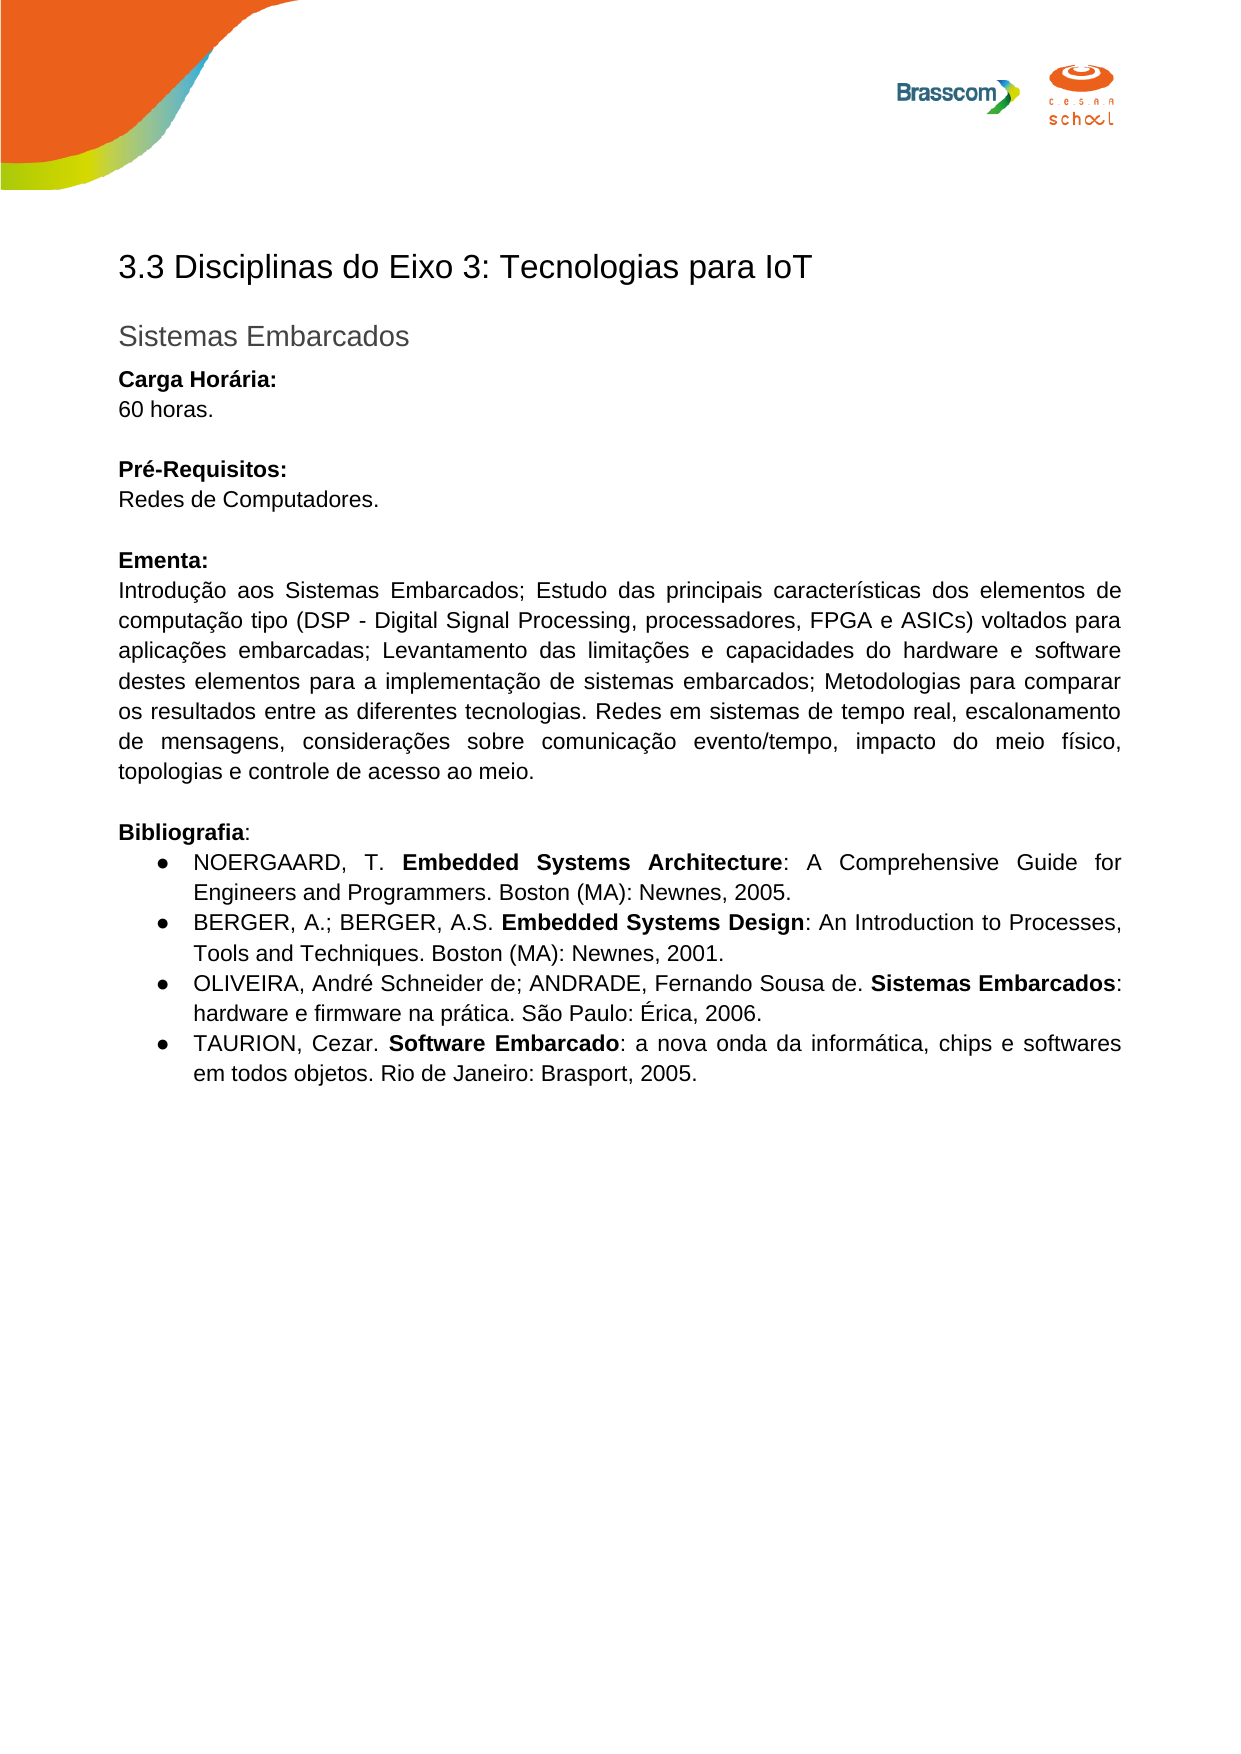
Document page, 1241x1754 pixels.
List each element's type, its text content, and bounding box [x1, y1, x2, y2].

subtitle Sistemas Embarcados [118, 319, 1122, 352]
list NOERGAARD, T. Embedded Systems Architecture: A Comprehensive Guide for Engineers and Programmers. Boston (MA): Newnes, 2005. [156, 849, 1122, 905]
text Pré-Requisitos: [118, 456, 1122, 482]
text Bibliografia: [118, 819, 1122, 845]
text Ementa: [118, 547, 1122, 573]
picture [0, 0, 1209, 190]
subtitle 3.3 Disciplinas do Eixo 3: Tecnologias para IoT [118, 156, 1122, 285]
list OLIVEIRA, André Schneider de; ANDRADE, Fernando Sousa de. Sistemas Embarcados: hardware e firmware na prática. São Paulo: Érica, 2006. [156, 970, 1122, 1026]
text Redes de Computadores. [118, 486, 1122, 513]
text Carga Horária: [118, 366, 1122, 392]
text Introdução aos Sistemas Embarcados; Estudo das principais características dos elementos de computação tipo (DSP - Digital Signal Processing, processadores, FPGA e ASICs) voltados para aplicações embarcadas; Levantamento das limitações e capacidades do hardware e software destes elementos para a implementação de sistemas embarcados; Metodologias para comparar os resultados entre as diferentes tecnologias. Redes em sistemas de tempo real, escalonamento de mensagens, considerações sobre comunicação evento/tempo, impacto do meio físico, topologias e controle de acesso ao meio. [118, 577, 1122, 784]
list BERGER, A.; BERGER, A.S. Embedded Systems Design: An Introduction to Processes, Tools and Techniques. Boston (MA): Newnes, 2001. [156, 909, 1122, 966]
text 60 horas. [118, 396, 1122, 422]
list TAURION, Cezar. Software Embarcado: a nova onda da informática, chips e softwares em todos objetos. Rio de Janeiro: Brasport, 2005. [156, 1030, 1122, 1087]
